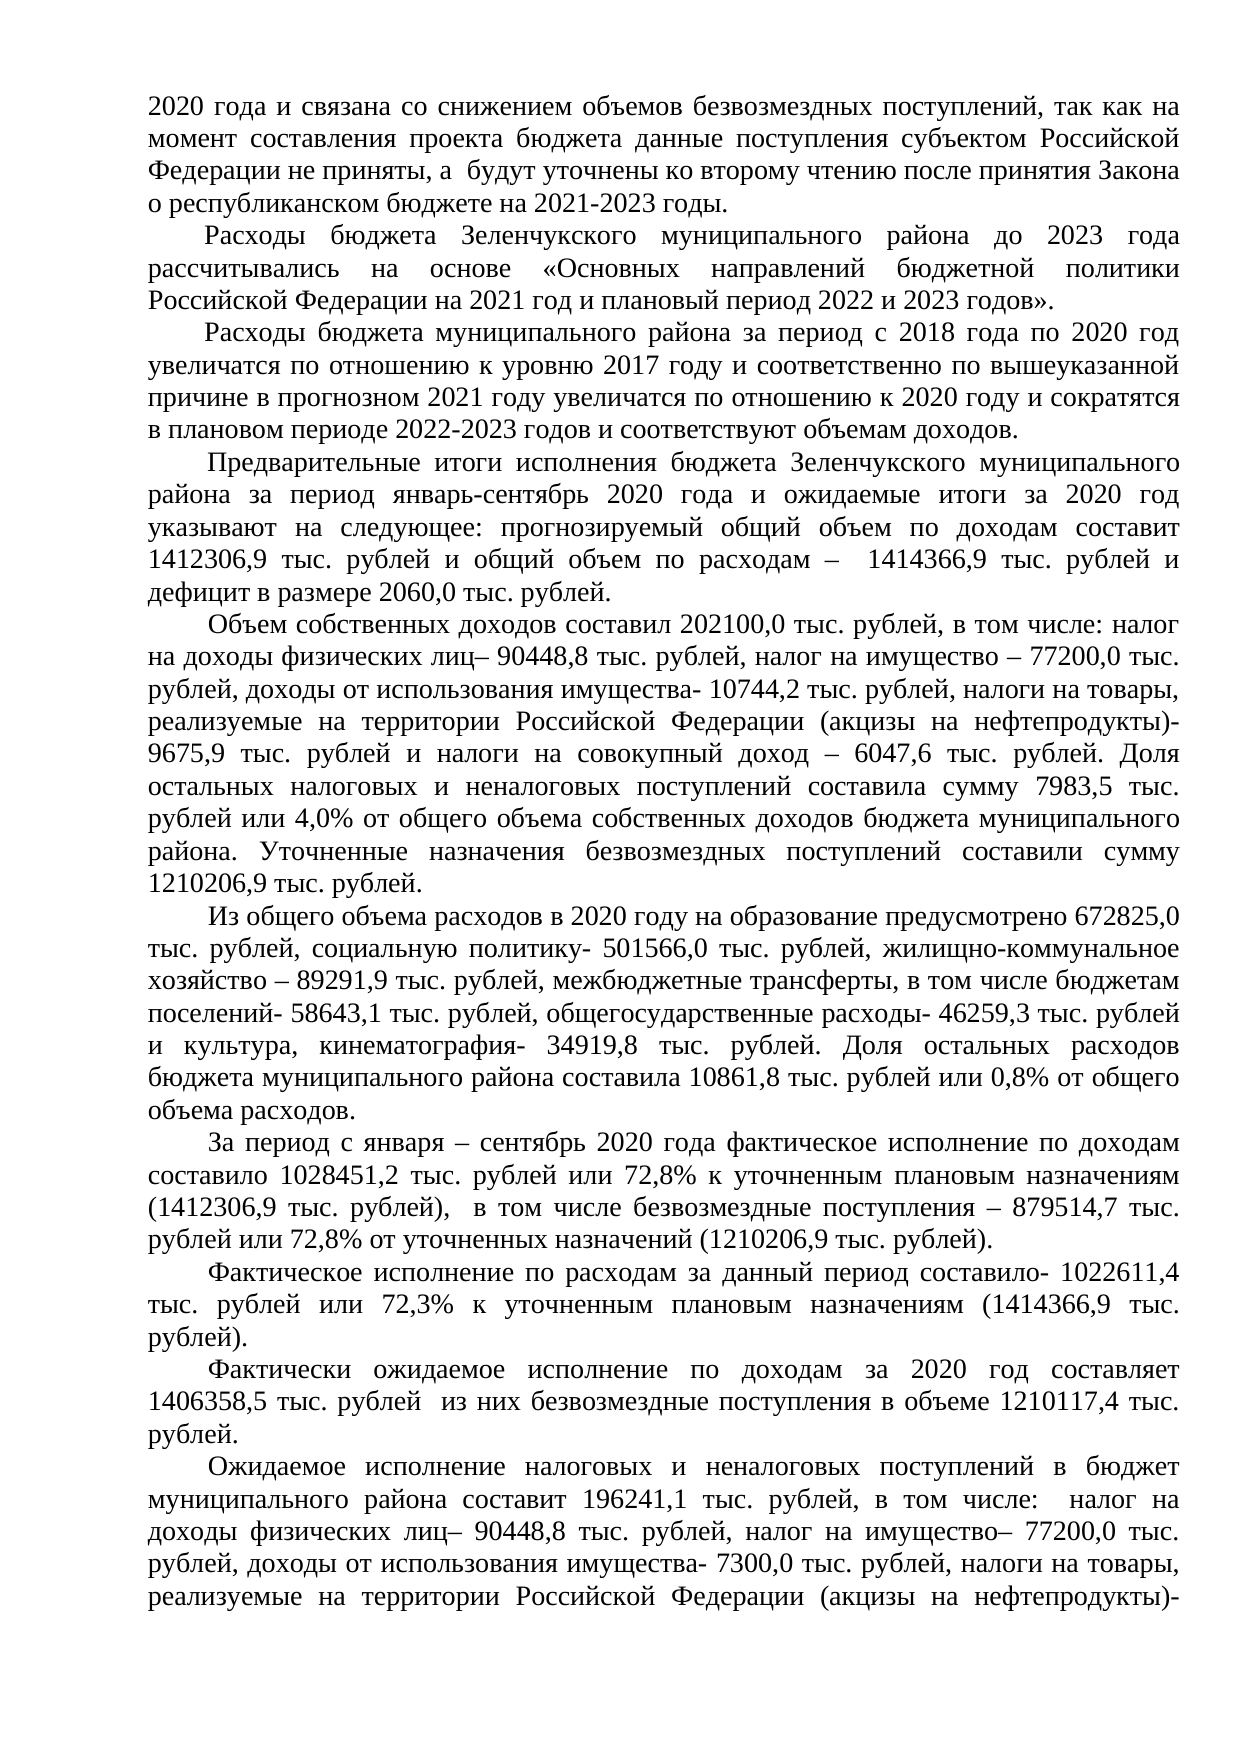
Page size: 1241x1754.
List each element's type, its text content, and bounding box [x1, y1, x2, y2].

text Объем собственных доходов составил 202100,0 тыс. рублей, в том числе: налог на доходы физических лиц– 90448,8 тыс. рублей, налог на имущество – 77200,0 тыс. рублей, доходы от использования имущества- 10744,2 тыс. рублей, налоги на товары, реализуемые на территории Российской Федерации (акцизы на нефтепродукты)- 9675,9 тыс. рублей и налоги на совокупный доход – 6047,6 тыс. рублей. Доля остальных налоговых и неналоговых поступлений составила сумму 7983,5 тыс. рублей или 4,0% от общего объема собственных доходов бюджета муниципального района. Уточненные назначения безвозмездных поступлений составили сумму 1210206,9 тыс. рублей. [148, 607, 1181, 898]
text Предварительные итоги исполнения бюджета Зеленчукского муниципального района за период январь-сентябрь 2020 года и ожидаемые итоги за 2020 год указывают на следующее: прогнозируемый общий объем по доходам составит 1412306,9 тыс. рублей и общий объем по расходам – 1414366,9 тыс. рублей и дефицит в размере 2060,0 тыс. рублей. [148, 445, 1181, 607]
text За период с января – сентябрь 2020 года фактическое исполнение по доходам составило 1028451,2 тыс. рублей или 72,8% к уточненным плановым назначениям (1412306,9 тыс. рублей), в том числе безвозмездные поступления – 879514,7 тыс. рублей или 72,8% от уточненных назначений (1210206,9 тыс. рублей). [148, 1125, 1181, 1255]
text Фактическое исполнение по расходам за данный период составило- 1022611,4 тыс. рублей или 72,3% к уточненным плановым назначениям (1414366,9 тыс. рублей). [148, 1255, 1181, 1352]
text Расходы бюджета муниципального района за период с 2018 года по 2020 год увеличатся по отношению к уровню 2017 году и соответственно по вышеуказанной причине в прогнозном 2021 году увеличатся по отношению к 2020 году и сократятся в плановом периоде 2022-2023 годов и соответствуют объемам доходов. [148, 315, 1181, 445]
text Фактически ожидаемое исполнение по доходам за 2020 год составляет 1406358,5 тыс. рублей из них безвозмездные поступления в объеме 1210117,4 тыс. рублей. [148, 1352, 1181, 1449]
text Расходы бюджета Зеленчукского муниципального района до 2023 года рассчитывались на основе «Основных направлений бюджетной политики Российской Федерации на 2021 год и плановый период 2022 и 2023 годов». [148, 218, 1181, 315]
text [148, 1449, 1181, 1611]
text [148, 89, 1181, 218]
text Из общего объема расходов в 2020 году на образование предусмотрено 672825,0 тыс. рублей, социальную политику- 501566,0 тыс. рублей, жилищно-коммунальное хозяйство – 89291,9 тыс. рублей, межбюджетные трансферты, в том числе бюджетам поселений- 58643,1 тыс. рублей, общегосударственные расходы- 46259,3 тыс. рублей и культура, кинематография- 34919,8 тыс. рублей. Доля остальных расходов бюджета муниципального района составила 10861,8 тыс. рублей или 0,8% от общего объема расходов. [148, 898, 1181, 1125]
